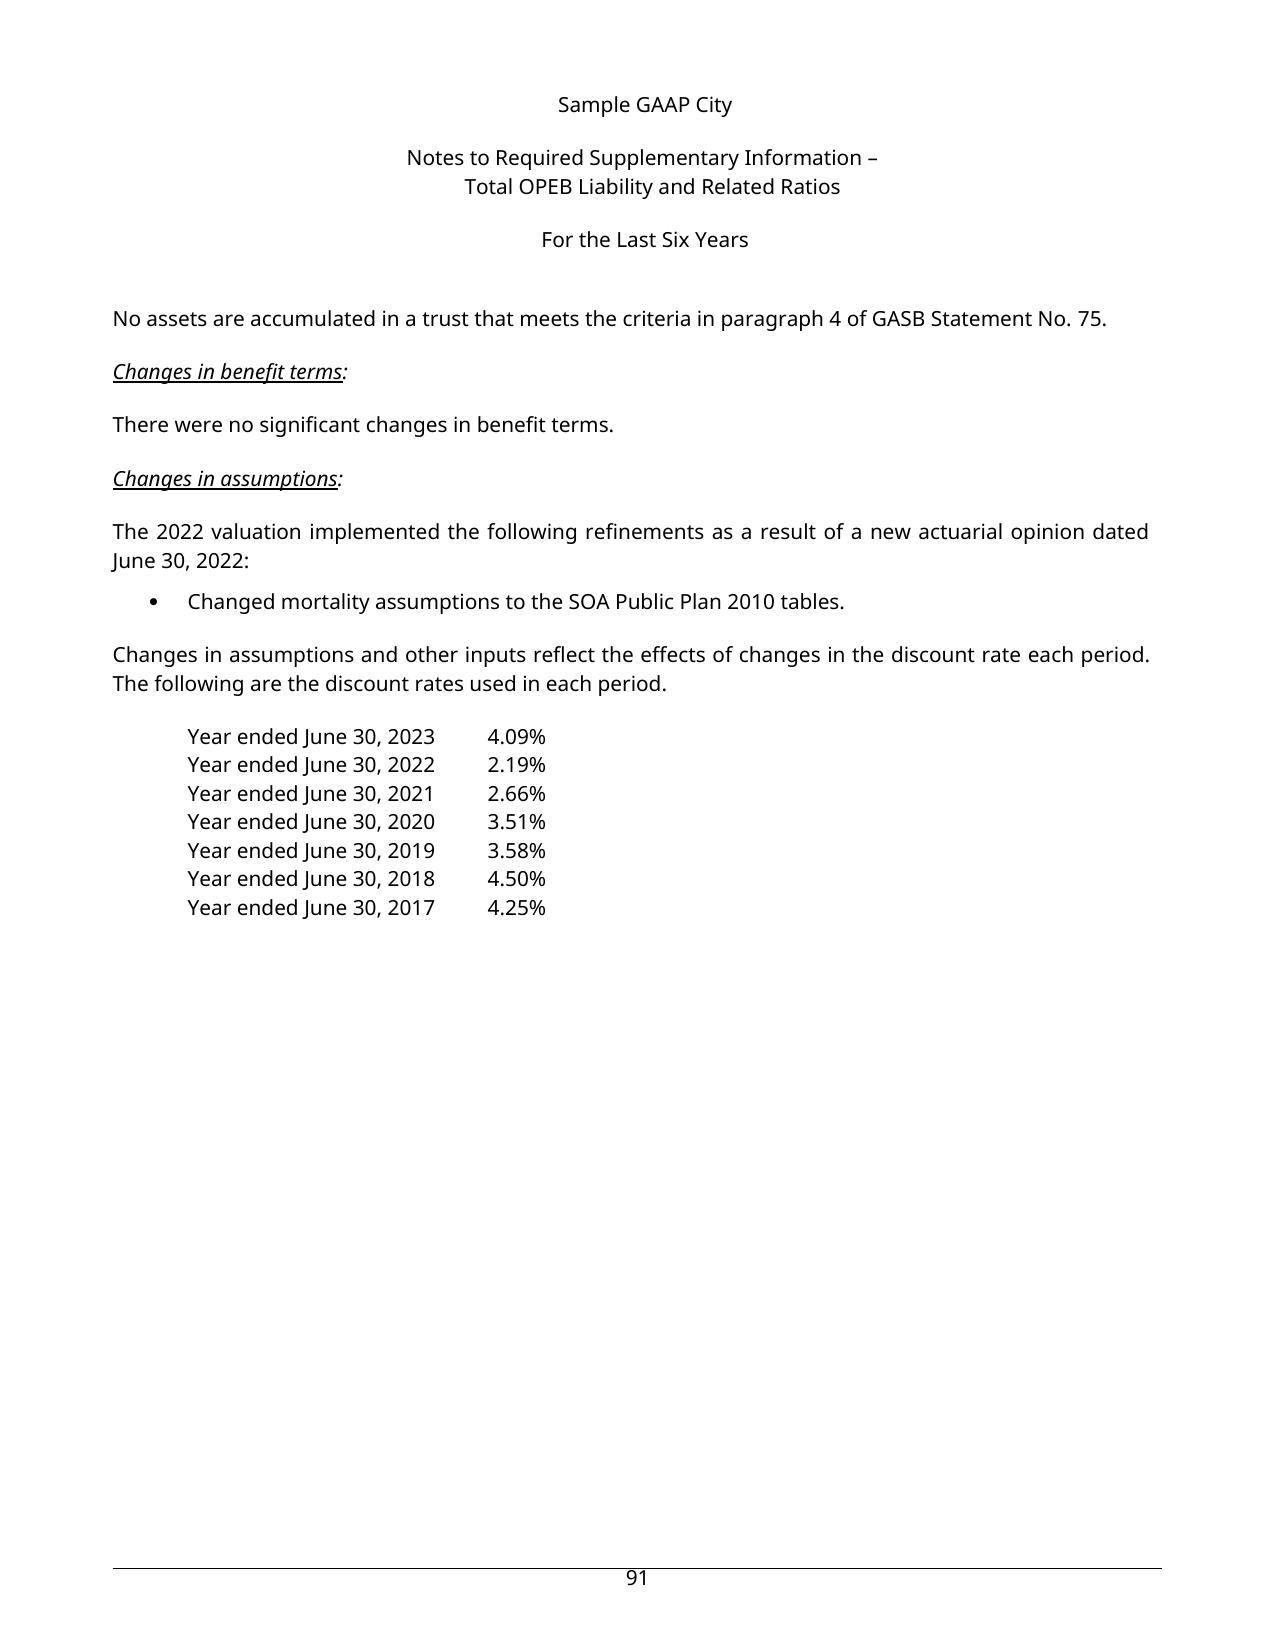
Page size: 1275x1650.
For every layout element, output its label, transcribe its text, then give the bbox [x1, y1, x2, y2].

text No assets are accumulated in a trust that meets the criteria in paragraph 4 of GASB Statement No. 75. [112, 304, 1151, 332]
text Year ended June 30, 2018 4.50% [187, 864, 1162, 893]
text Changes in assumptions and other inputs reflect the effects of changes in the discount rate each period. The following are the discount rates used in each period. [112, 640, 1151, 697]
text Changes in assumptions: [112, 464, 1151, 492]
text There were no significant changes in benefit terms. [112, 411, 1151, 439]
text Year ended June 30, 2022 2.19% [187, 751, 1162, 779]
text Year ended June 30, 2020 3.51% [187, 807, 1162, 836]
text Year ended June 30, 2019 3.58% [187, 836, 1162, 864]
text Changes in benefit terms: [112, 357, 1151, 386]
text The 2022 valuation implemented the following refinements as a result of a new actuarial opinion dated June 30, 2022: [112, 517, 1151, 574]
text Year ended June 30, 2021 2.66% [187, 779, 1162, 807]
list Changed mortality assumptions to the SOA Public Plan 2010 tables. [150, 587, 1151, 615]
text Year ended June 30, 2023 4.09% [187, 722, 1162, 751]
text Year ended June 30, 2017 4.25% [187, 893, 1162, 921]
